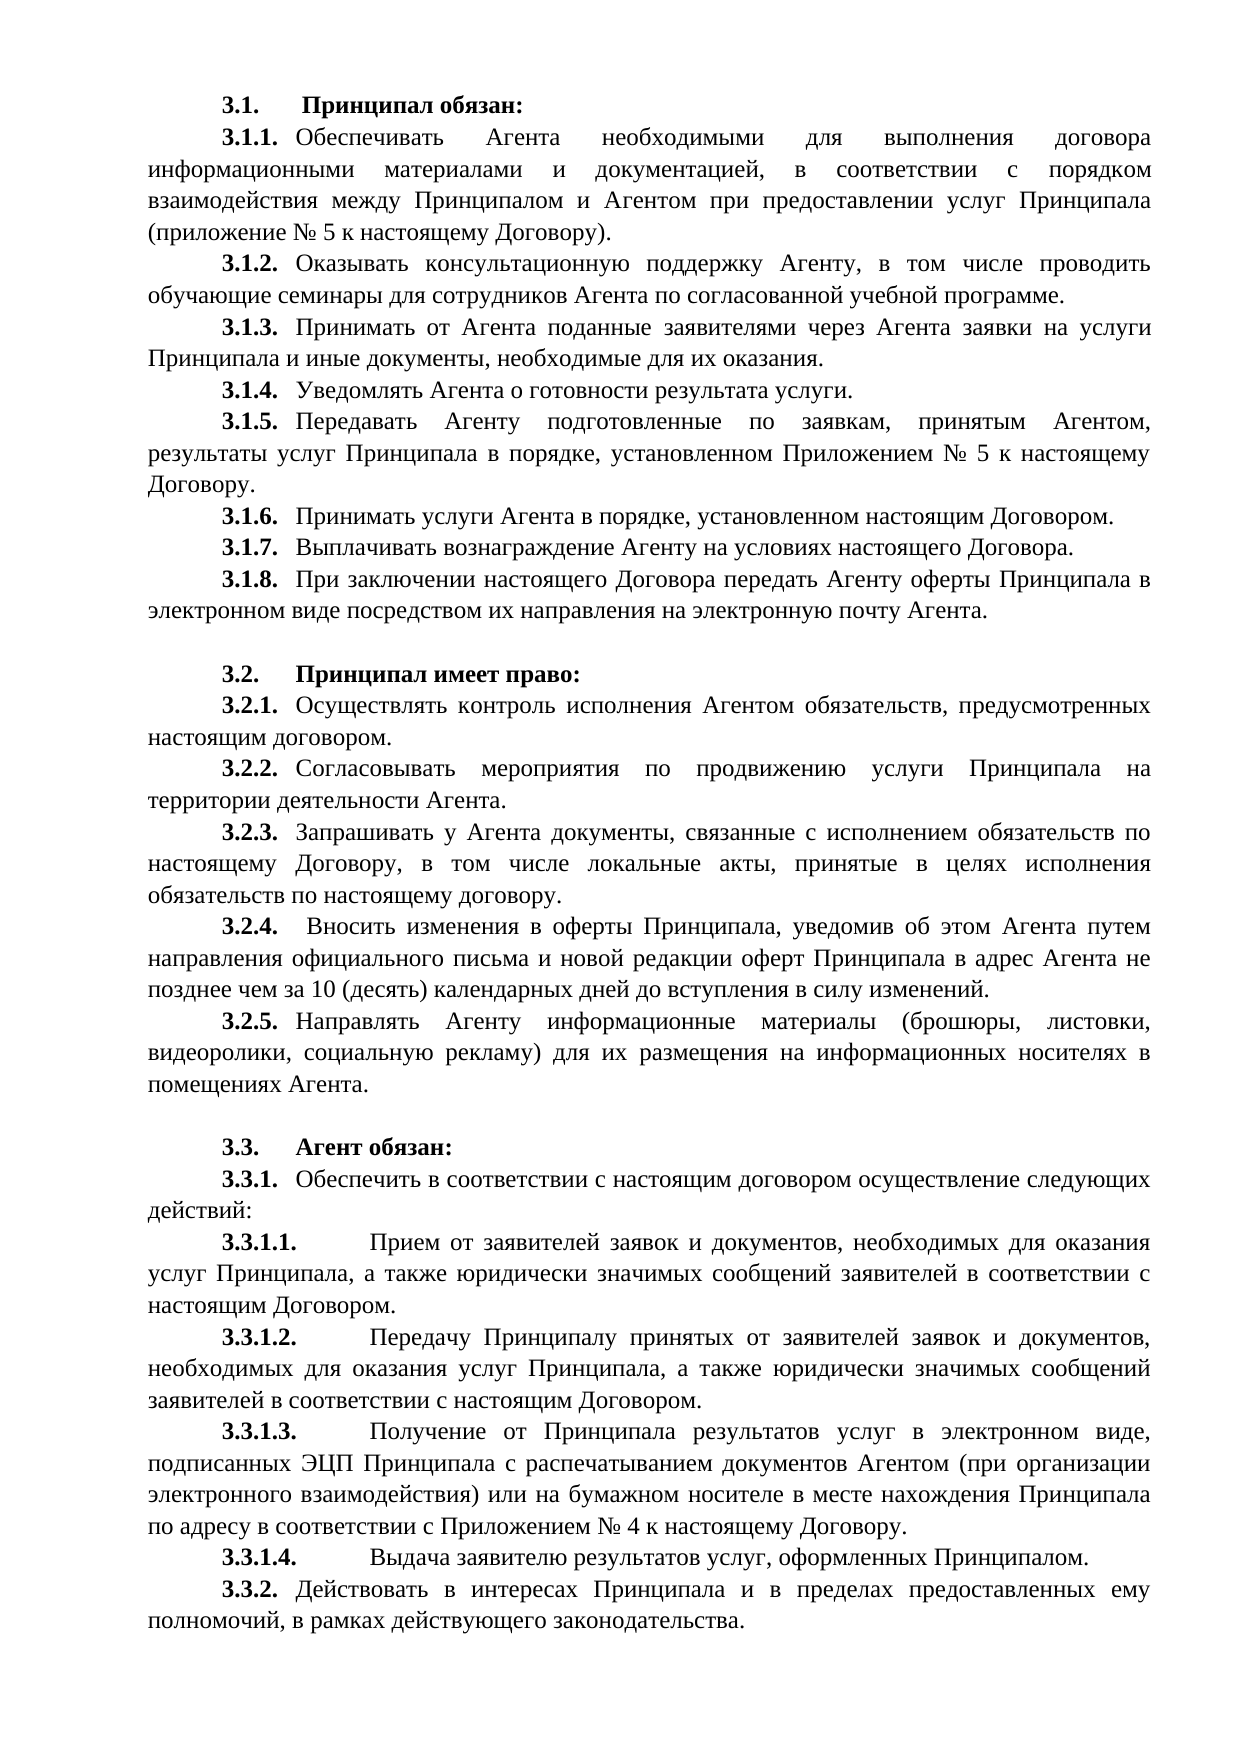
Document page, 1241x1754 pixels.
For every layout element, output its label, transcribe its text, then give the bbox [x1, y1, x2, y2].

list Уведомлять Агента о готовности результата услуги. [148, 375, 1152, 403]
list Принимать услуги Агента в порядке, установленном настоящим Договором. [148, 501, 1152, 530]
list Принимать от Агента поданные заявителями через Агента заявки на услуги Принципала и иные документы, необходимые для их оказания. [148, 312, 1152, 372]
list Оказывать консультационную поддержку Агенту, в том числе проводить обучающие семинары для сотрудников Агента по согласованной учебной программе. [148, 248, 1152, 309]
list Передавать Агенту подготовленные по заявкам, принятым Агентом, результаты услуг Принципала в порядке, установленном Приложением № 5 к настоящему Договору. [148, 406, 1152, 498]
list Прием от заявителей заявок и документов, необходимых для оказания услуг Принципала, а также юридически значимых сообщений заявителей в соответствии с настоящим Договором. [148, 1227, 1152, 1319]
list Принципал обязан: [148, 91, 1152, 119]
list Согласовывать мероприятия по продвижению услуги Принципала на территории деятельности Агента. [148, 753, 1152, 814]
list Передачу Принципалу принятых от заявителей заявок и документов, необходимых для оказания услуг Принципала, а также юридически значимых сообщений заявителей в соответствии с настоящим Договором. [148, 1322, 1152, 1413]
list Принципал имеет право: [148, 659, 1152, 687]
list Вносить изменения в оферты Принципала, уведомив об этом Агента путем направления официального письма и новой редакции оферт Принципала в адрес Агента не позднее чем за 10 (десять) календарных дней до вступления в силу изменений. [148, 911, 1152, 1003]
list Обеспечивать Агента необходимыми для выполнения договора информационными материалами и документацией, в соответствии с порядком взаимодействия между Принципалом и Агентом при предоставлении услуг Принципала (приложение № 5 к настоящему Договору). [148, 122, 1152, 246]
list Осуществлять контроль исполнения Агентом обязательств, предусмотренных настоящим договором. [148, 690, 1152, 751]
list Выдача заявителю результатов услуг, оформленных Принципалом. [148, 1542, 1152, 1571]
list Агент обязан: [148, 1132, 1152, 1161]
list Действовать в интересах Принципала и в пределах предоставленных ему полномочий, в рамках действующего законодательства. [148, 1574, 1152, 1634]
list Обеспечить в соответствии с настоящим договором осуществление следующих действий: [148, 1164, 1152, 1224]
list Запрашивать у Агента документы, связанные с исполнением обязательств по настоящему Договору, в том числе локальные акты, принятые в целях исполнения обязательств по настоящему договору. [148, 817, 1152, 908]
list Выплачивать вознаграждение Агенту на условиях настоящего Договора. [148, 532, 1152, 561]
list Получение от Принципала результатов услуг в электронном виде, подписанных ЭЦП Принципала с распечатыванием документов Агентом (при организации электронного взаимодействия) или на бумажном носителе в месте нахождения Принципала по адресу в соответствии с Приложением № 4 к настоящему Договору. [148, 1416, 1152, 1540]
list При заключении настоящего Договора передать Агенту оферты Принципала в электронном виде посредством их направления на электронную почту Агента. [148, 564, 1152, 624]
list Направлять Агенту информационные материалы (брошюры, листовки, видеоролики, социальную рекламу) для их размещения на информационных носителях в помещениях Агента. [148, 1006, 1152, 1098]
